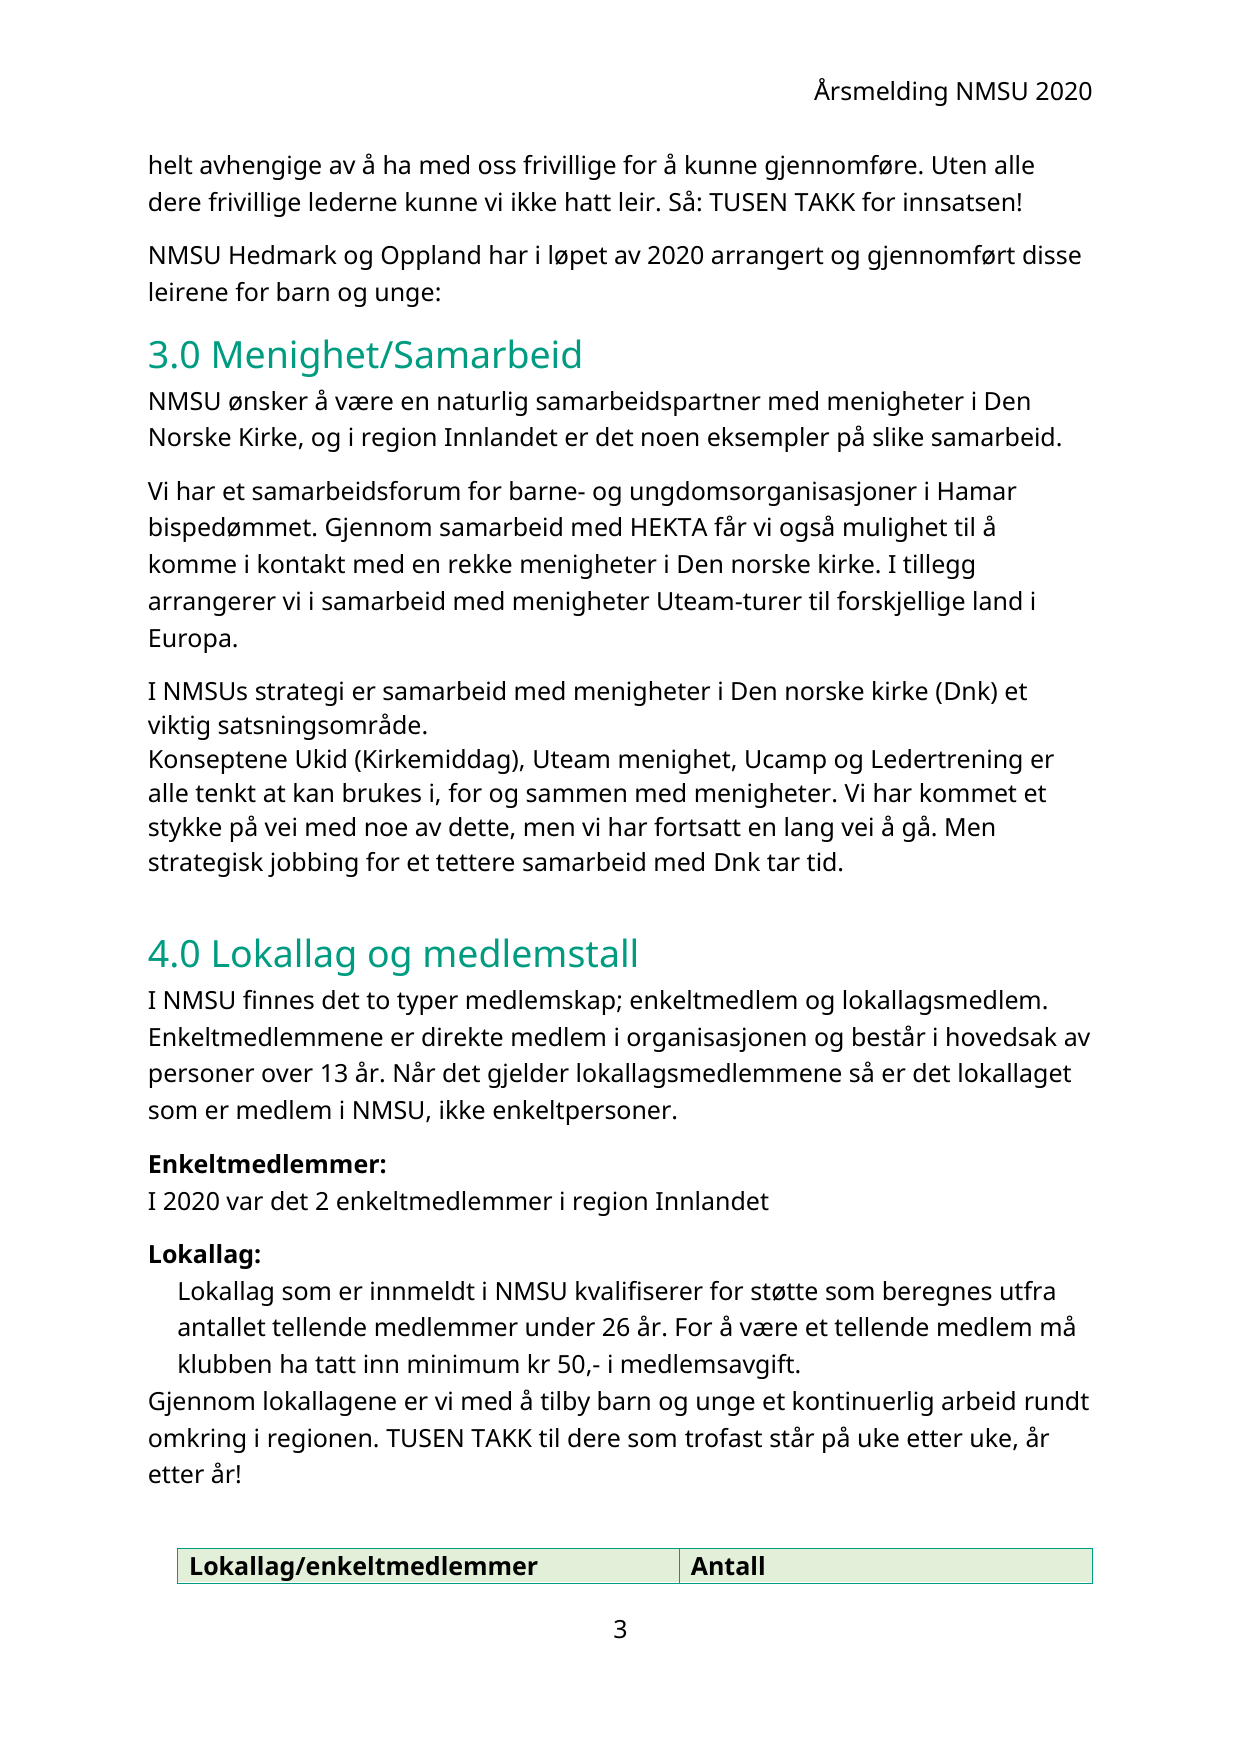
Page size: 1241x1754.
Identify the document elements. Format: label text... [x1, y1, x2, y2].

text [148, 148, 1093, 218]
subtitle 3.0 Menighet/Samarbeid [148, 328, 1093, 379]
text I NMSU finnes det to typer medlemskap; enkeltmedlem og lokallagsmedlem. Enkeltmedlemmene er direkte medlem i organisasjonen og består i hovedsak av personer over 13 år. Når det gjelder lokallagsmedlemmene så er det lokallaget som er medlem i NMSU, ikke enkeltpersoner. [148, 983, 1093, 1127]
list Lokallag: Lokallag som er innmeldt i NMSU kvalifiserer for støtte som beregnes utfra antallet tellende medlemmer under 26 år. For å være et tellende medlem må klubben ha tatt inn minimum kr 50,- i medlemsavgift. [148, 1237, 1093, 1381]
subtitle 4.0 Lokallag og medlemstall [148, 927, 1093, 978]
text Vi har et samarbeidsforum for barne- og ungdomsorganisasjoner i Hamar bispedømmet. Gjennom samarbeid med HEKTA får vi også mulighet til å komme i kontakt med en rekke menigheter i Den norske kirke. I tillegg arrangerer vi i samarbeid med menigheter Uteam-turer til forskjellige land i Europa. [148, 473, 1093, 654]
list Gjennom lokallagene er vi med å tilby barn og unge et kontinuerlig arbeid rundt omkring i regionen. TUSEN TAKK til dere som trofast står på uke etter uke, år etter år! [148, 1384, 1093, 1528]
text NMSU Hedmark og Oppland har i løpet av 2020 arrangert og gjennomført disse leirene for barn og unge: [148, 238, 1093, 309]
text I NMSUs strategi er samarbeid med menigheter i Den norske kirke (Dnk) et viktig satsningsområde. Konseptene Ukid (Kirkemiddag), Uteam menighet, Ucamp og Ledertrening er alle tenkt at kan brukes i, for og sammen med menigheter. Vi har kommet et stykke på vei med noe av dette, men vi har fortsatt en lang vei å gå. Men strategisk jobbing for et tettere samarbeid med Dnk tar tid. [148, 674, 1093, 878]
text NMSU ønsker å være en naturlig samarbeidspartner med menigheter i Den Norske Kirke, og i region Innlandet er det noen eksempler på slike samarbeid. [148, 383, 1093, 454]
table_header Antall [680, 1549, 1092, 1582]
table_header Lokallag/enkeltmedlemmer [178, 1549, 679, 1582]
text Enkeltmedlemmer: I 2020 var det 2 enkeltmedlemmer i region Innlandet [148, 1146, 1093, 1217]
